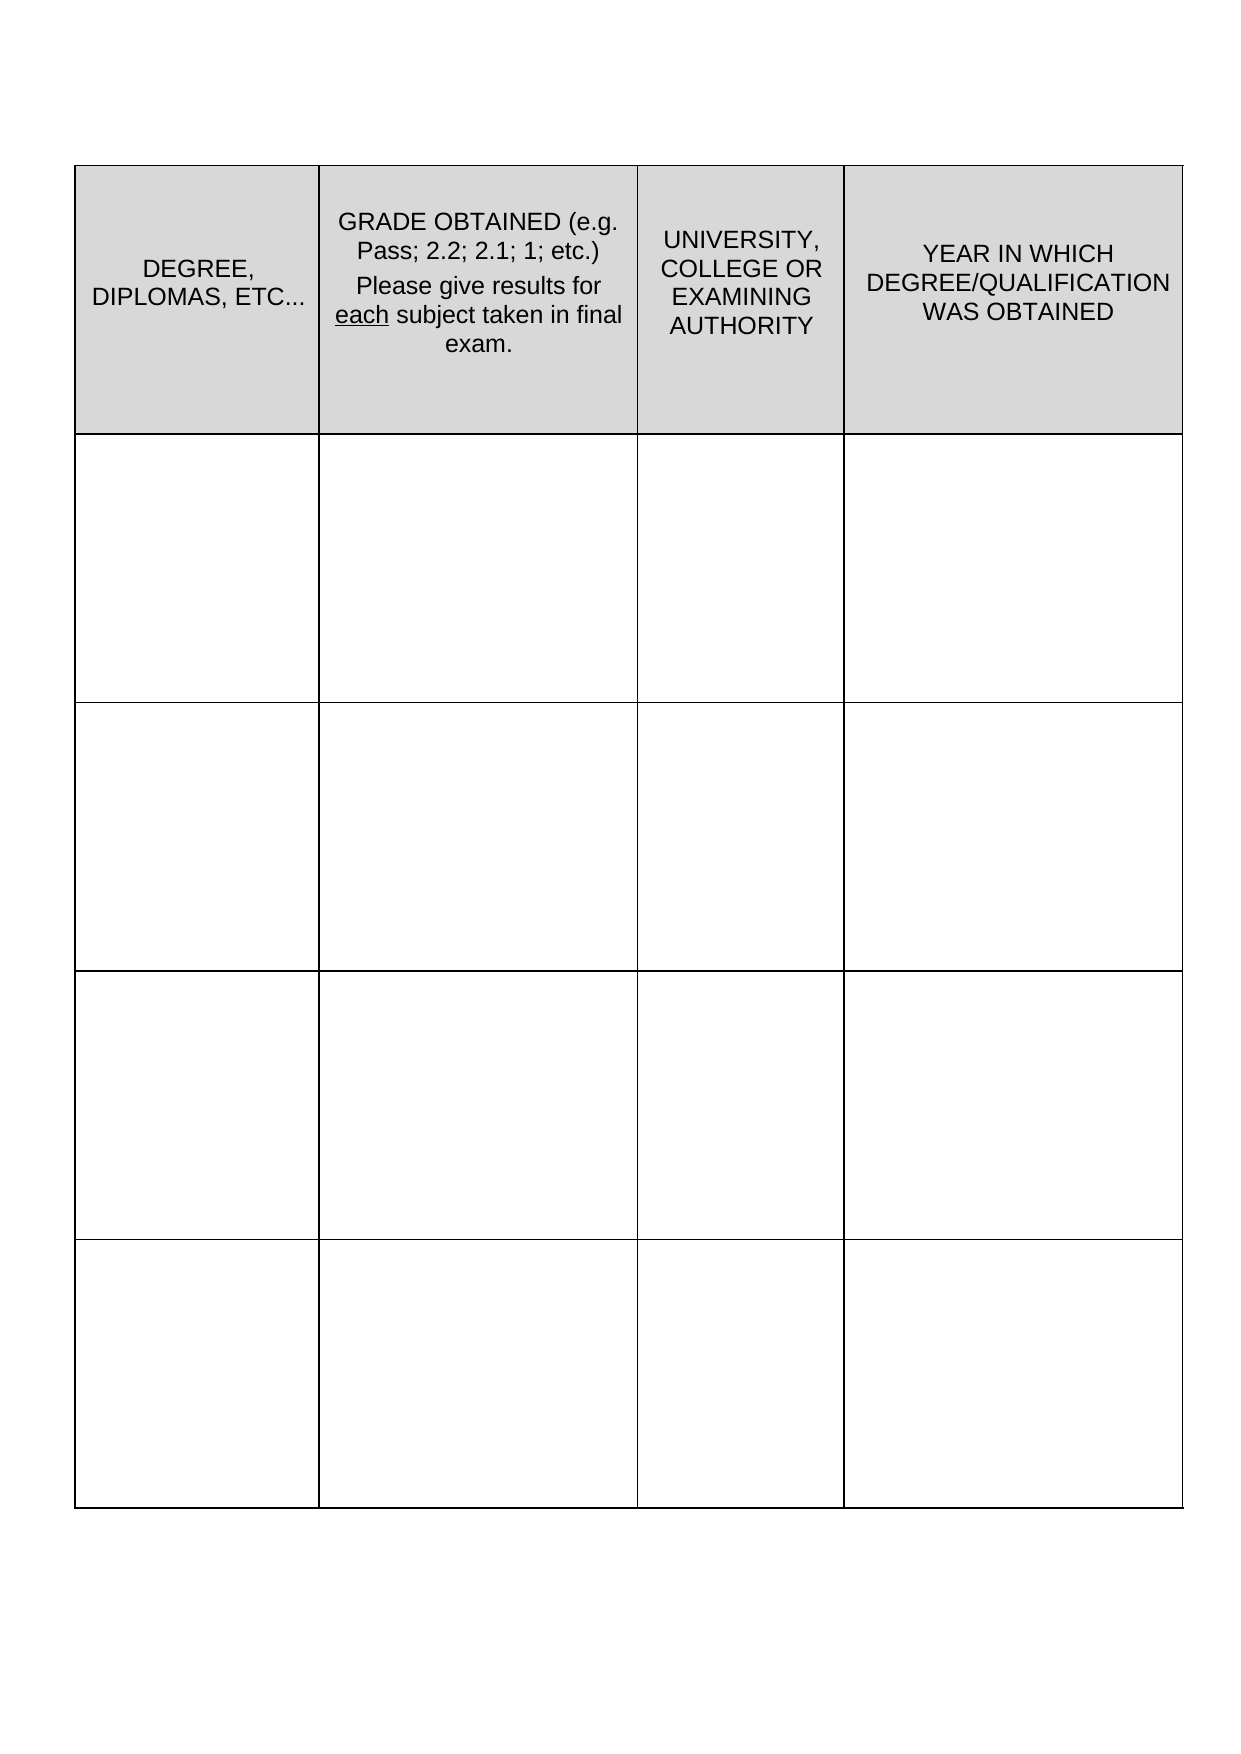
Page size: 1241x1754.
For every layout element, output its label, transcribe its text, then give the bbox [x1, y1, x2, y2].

table_cell [320, 703, 637, 970]
table_header YEAR IN WHICH DEGREE/QUALIFICATION WAS OBTAINED [845, 166, 1182, 433]
table_cell [638, 1240, 843, 1507]
table_cell [320, 435, 637, 702]
table_header GRADE OBTAINED (e.g.Pass;2.2;2.1;1;etc.) Pleasegiveresultsforeachsubjecttakeninfinalexam. [320, 166, 637, 433]
table_header DEGREE, DIPLOMAS, ETC... [76, 166, 318, 433]
table_cell [638, 972, 843, 1238]
table_cell [845, 972, 1182, 1238]
table_cell [845, 435, 1182, 702]
table_cell [638, 703, 843, 970]
table_cell [638, 435, 843, 702]
table_cell [845, 1240, 1182, 1507]
table_cell [76, 703, 318, 970]
table_cell [845, 703, 1182, 970]
table_cell [76, 972, 318, 1238]
table_cell [320, 972, 637, 1238]
table_cell [76, 435, 318, 702]
table_cell [76, 1240, 318, 1507]
table_cell [320, 1240, 637, 1507]
table_header UNIVERSITY, COLLEGE OR EXAMINING AUTHORITY [638, 166, 843, 433]
